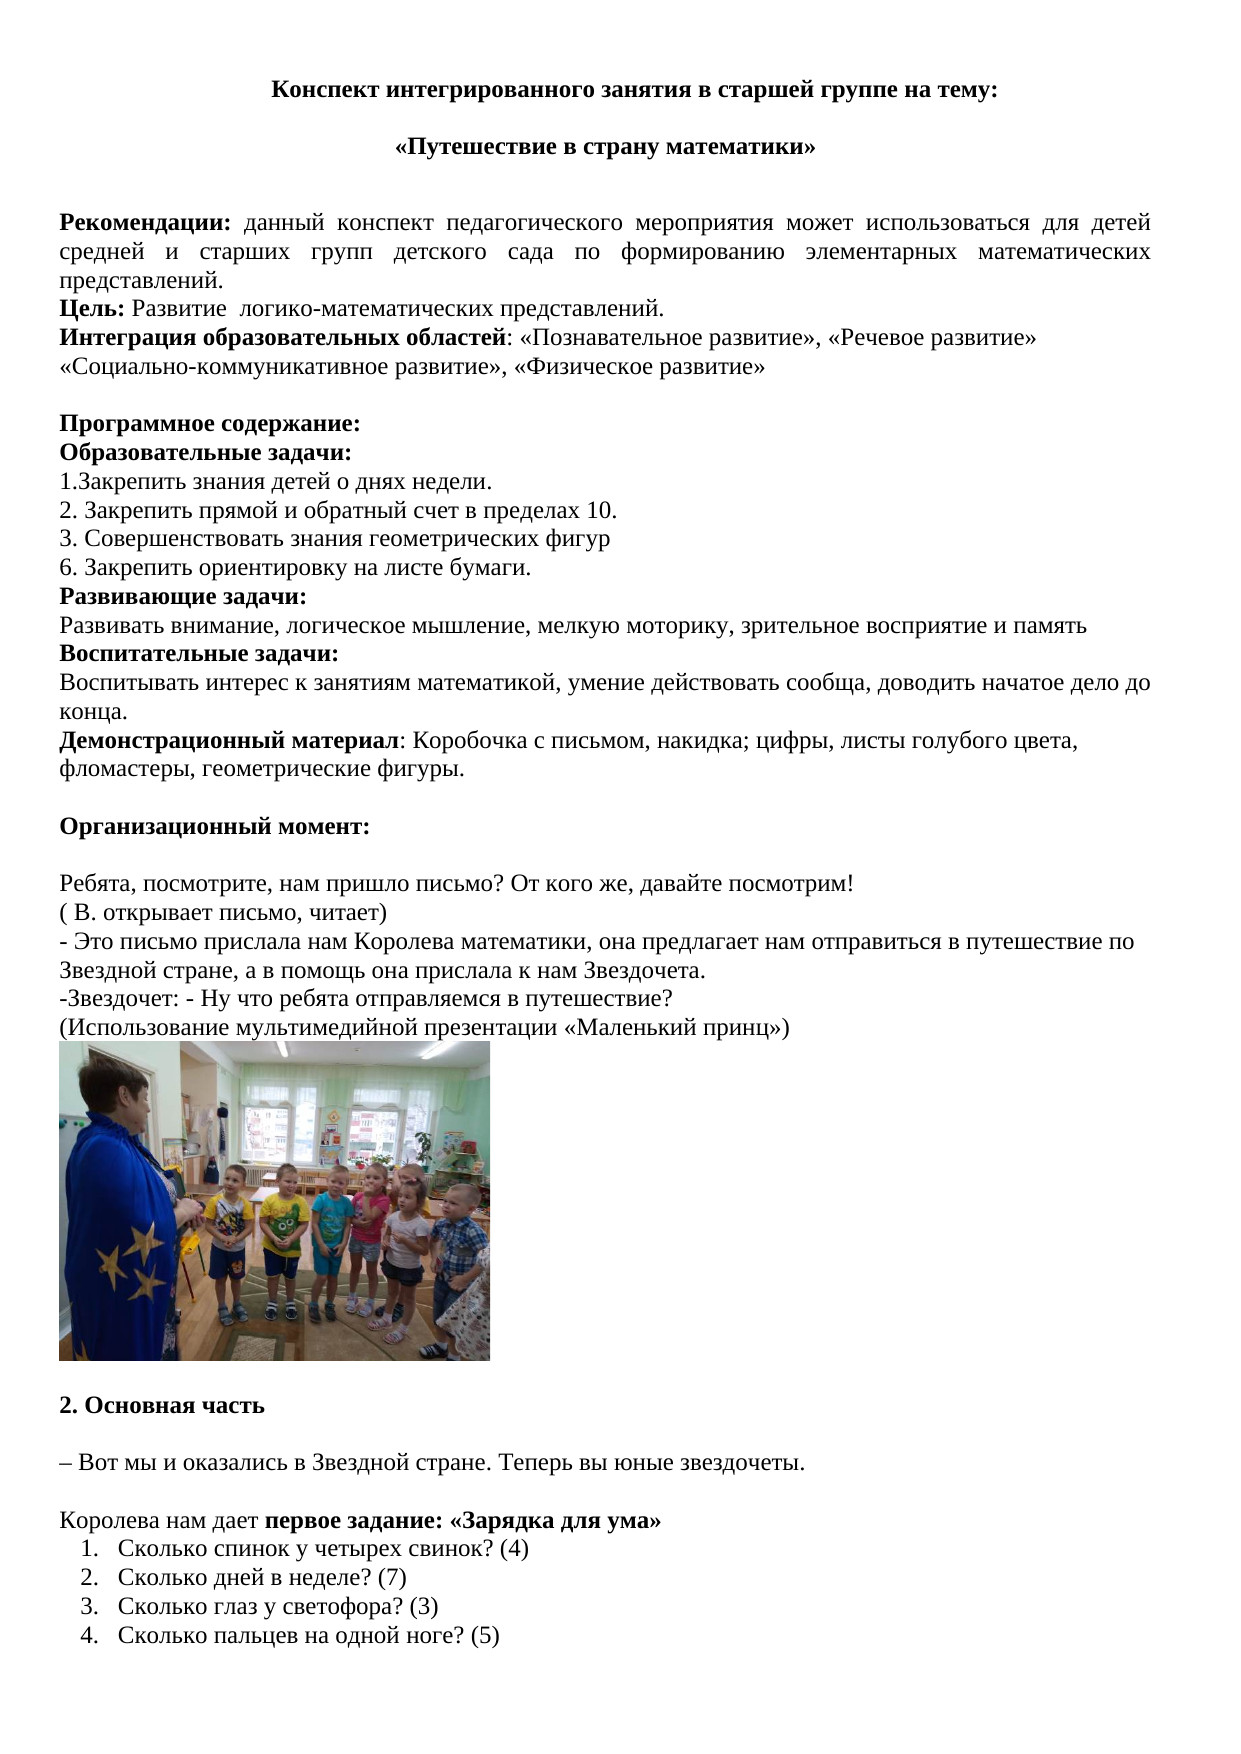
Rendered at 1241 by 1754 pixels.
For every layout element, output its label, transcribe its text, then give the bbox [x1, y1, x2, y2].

text Цель: Развитие логико-математических представлений. [59, 293, 1152, 322]
text -Звездочет: - Ну что ребята отправляемся в путешествие? [59, 983, 1152, 1012]
text 2. Основная часть [59, 1390, 1152, 1418]
text Воспитывать интерес к занятиям математикой, умение действовать сообща, доводить начатое дело до конца. [59, 667, 1152, 725]
text Образовательные задачи: [59, 437, 1152, 466]
text Демонстрационный материал: Коробочка с письмом, накидка; цифры, листы голубого цвета, фломастеры, геометрические фигуры. [59, 725, 1152, 782]
text 3. Совершенствовать знания геометрических фигур [59, 523, 1152, 552]
text Организационный момент: [59, 811, 1152, 840]
text – Вот мы и оказались в Звездной стране. Теперь вы юные звездочеты. [59, 1447, 1152, 1476]
text Ребята, посмотрите, нам пришло письмо? От кого же, давайте посмотрим! [59, 868, 1152, 897]
text «Путешествие в страну математики» [59, 131, 1152, 160]
text Королева нам дает первое задание: «Зарядка для ума» [59, 1505, 1152, 1533]
text Интеграция образовательных областей: «Познавательное развитие», «Речевое развитие» «Социально-коммуникативное развитие», «Физическое развитие» [59, 322, 1152, 380]
list Сколько спинок у четырех свинок? (4) [80, 1533, 1152, 1562]
text 1.Закрепить знания детей о днях недели. [59, 466, 1152, 495]
text - Это письмо прислала нам Королева математики, она предлагает нам отправиться в путешествие по Звездной стране, а в помощь она прислала к нам Звездочета. [59, 926, 1152, 983]
picture [59, 1041, 491, 1361]
text Развивать внимание, логическое мышление, мелкую моторику, зрительное восприятие и память [59, 610, 1152, 638]
list Сколько глаз у светофора? (3) [80, 1591, 1152, 1620]
text Конспект интегрированного занятия в старшей группе на тему: [59, 74, 1152, 103]
text (Использование мультимедийной презентации «Маленький принц») [59, 1012, 1152, 1041]
text 6. Закрепить ориентировку на листе бумаги. [59, 552, 1152, 581]
text Рекомендации: данный конспект педагогического мероприятия может использоваться для детей средней и старших групп детского сада по формированию элементарных математических представлений. [59, 207, 1152, 293]
text Воспитательные задачи: [59, 638, 1152, 667]
list Сколько дней в неделе? (7) [80, 1562, 1152, 1591]
text Развивающие задачи: [59, 581, 1152, 610]
text 2. Закрепить прямой и обратный счет в пределах 10. [59, 495, 1152, 523]
list Сколько пальцев на одной ноге? (5) [80, 1620, 1152, 1648]
text ( В. открывает письмо, читает) [59, 897, 1152, 926]
text Программное содержание: [59, 408, 1152, 437]
